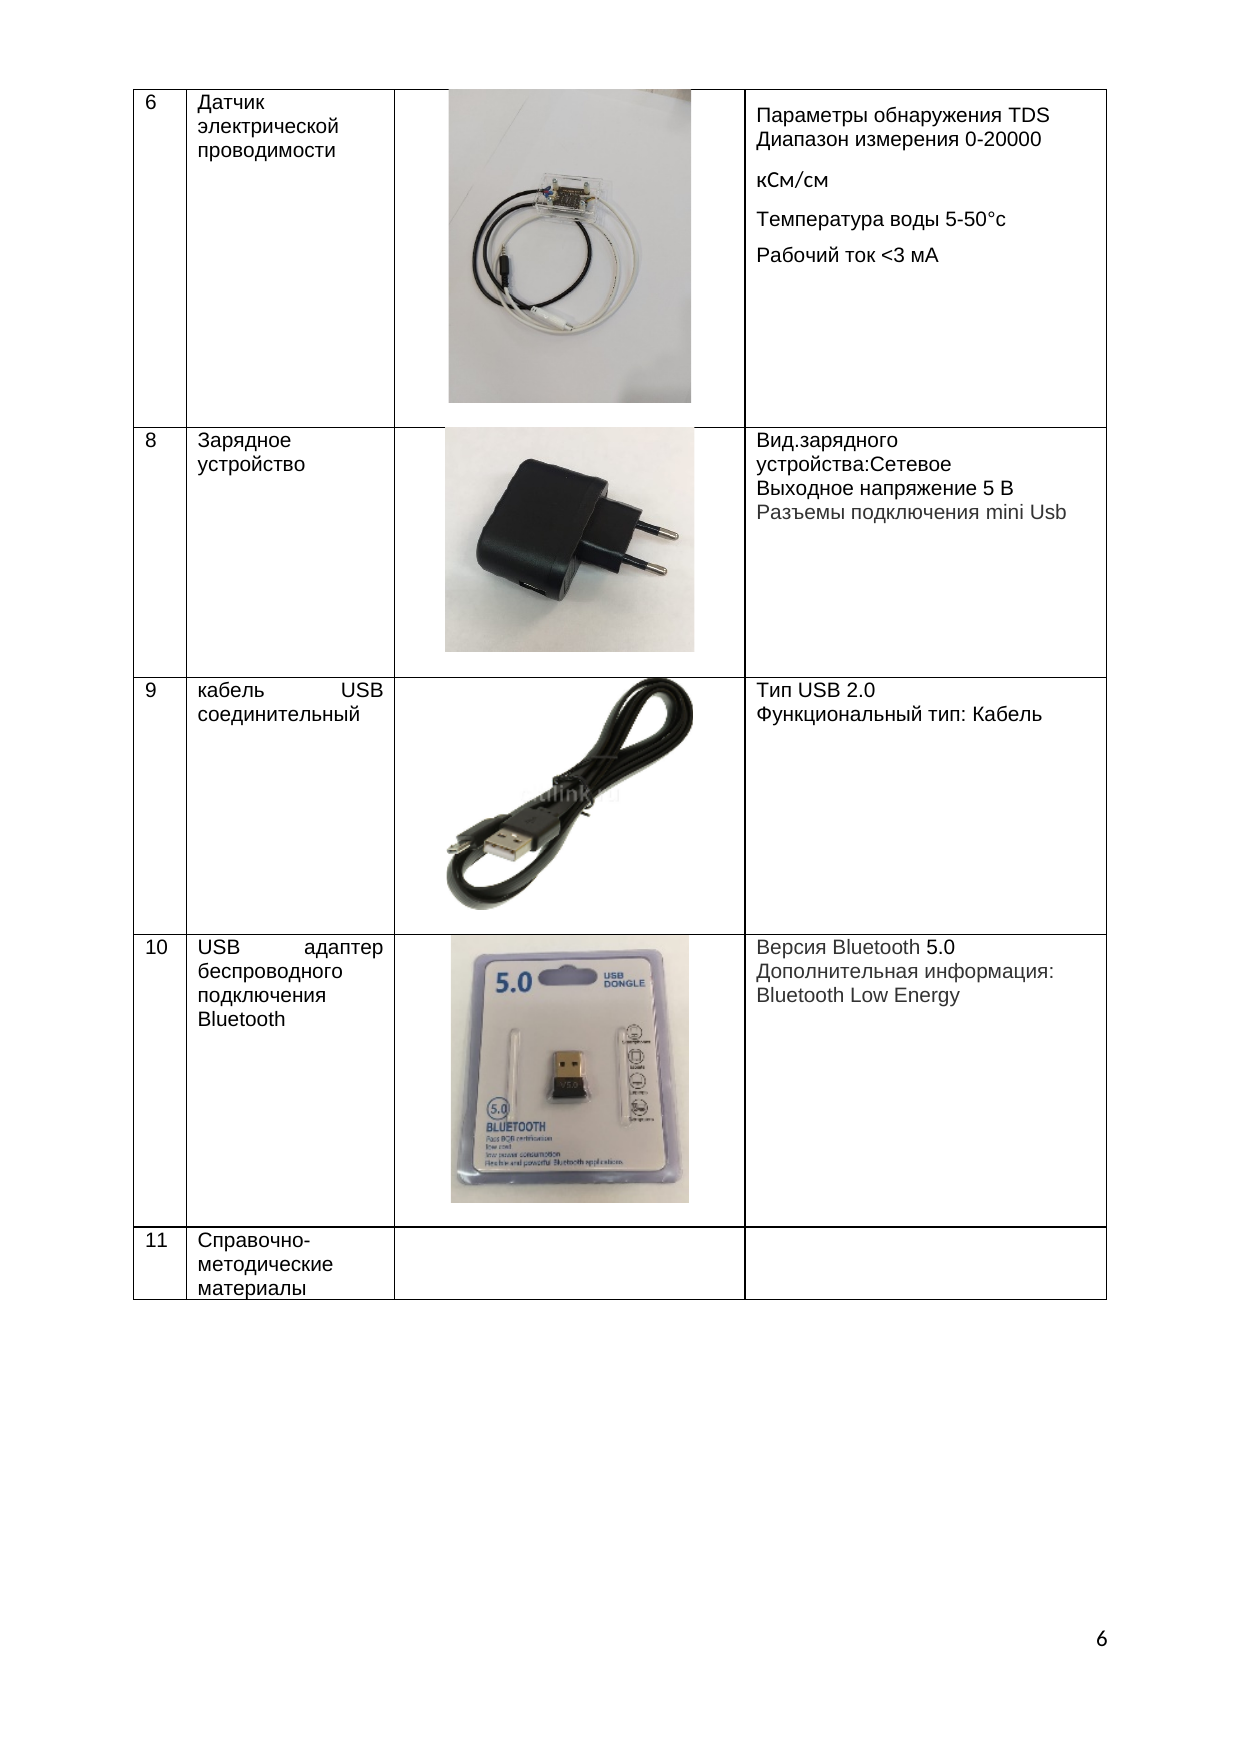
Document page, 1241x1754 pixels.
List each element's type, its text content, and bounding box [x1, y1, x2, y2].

table_cell [395, 1228, 744, 1299]
table_cell USB адаптер беспроводного подключения Bluetooth [187, 935, 394, 1226]
picture [450, 935, 689, 1203]
picture [445, 427, 695, 652]
table_cell 6 [134, 90, 186, 427]
table_cell Зарядное устройство [187, 428, 394, 677]
table_cell [746, 1228, 1106, 1299]
table_cell [395, 935, 744, 1226]
table_cell Тип USB 2.0 Функциональный тип: Кабель [746, 678, 1106, 934]
table_cell Датчик электрической проводимости [187, 90, 394, 427]
table_cell [395, 90, 744, 427]
table_cell 10 [134, 935, 186, 1226]
picture [446, 678, 693, 910]
table_cell кабель USB соединительный [187, 678, 394, 934]
table_cell [395, 678, 744, 934]
table_cell Вид.зарядного устройства:Сетевое Выходное напряжение 5 В Разъемы подключения mini Usb [746, 428, 1106, 677]
table_cell 8 [134, 428, 186, 677]
table_cell Параметры обнаружения TDS Диапазон измерения 0-20000 кСм/см Температура воды 5-50°с Рабочий ток <3 мА [746, 90, 1106, 427]
table_cell Справочно-методические материалы [187, 1228, 394, 1299]
table_cell 9 [134, 678, 186, 934]
table_cell Версия Bluetooth 5.0 Дополнительная информация: Bluetooth Low Energy [746, 935, 1106, 1226]
picture [448, 89, 692, 403]
table_cell 11 [134, 1228, 186, 1299]
table_cell [395, 428, 744, 677]
